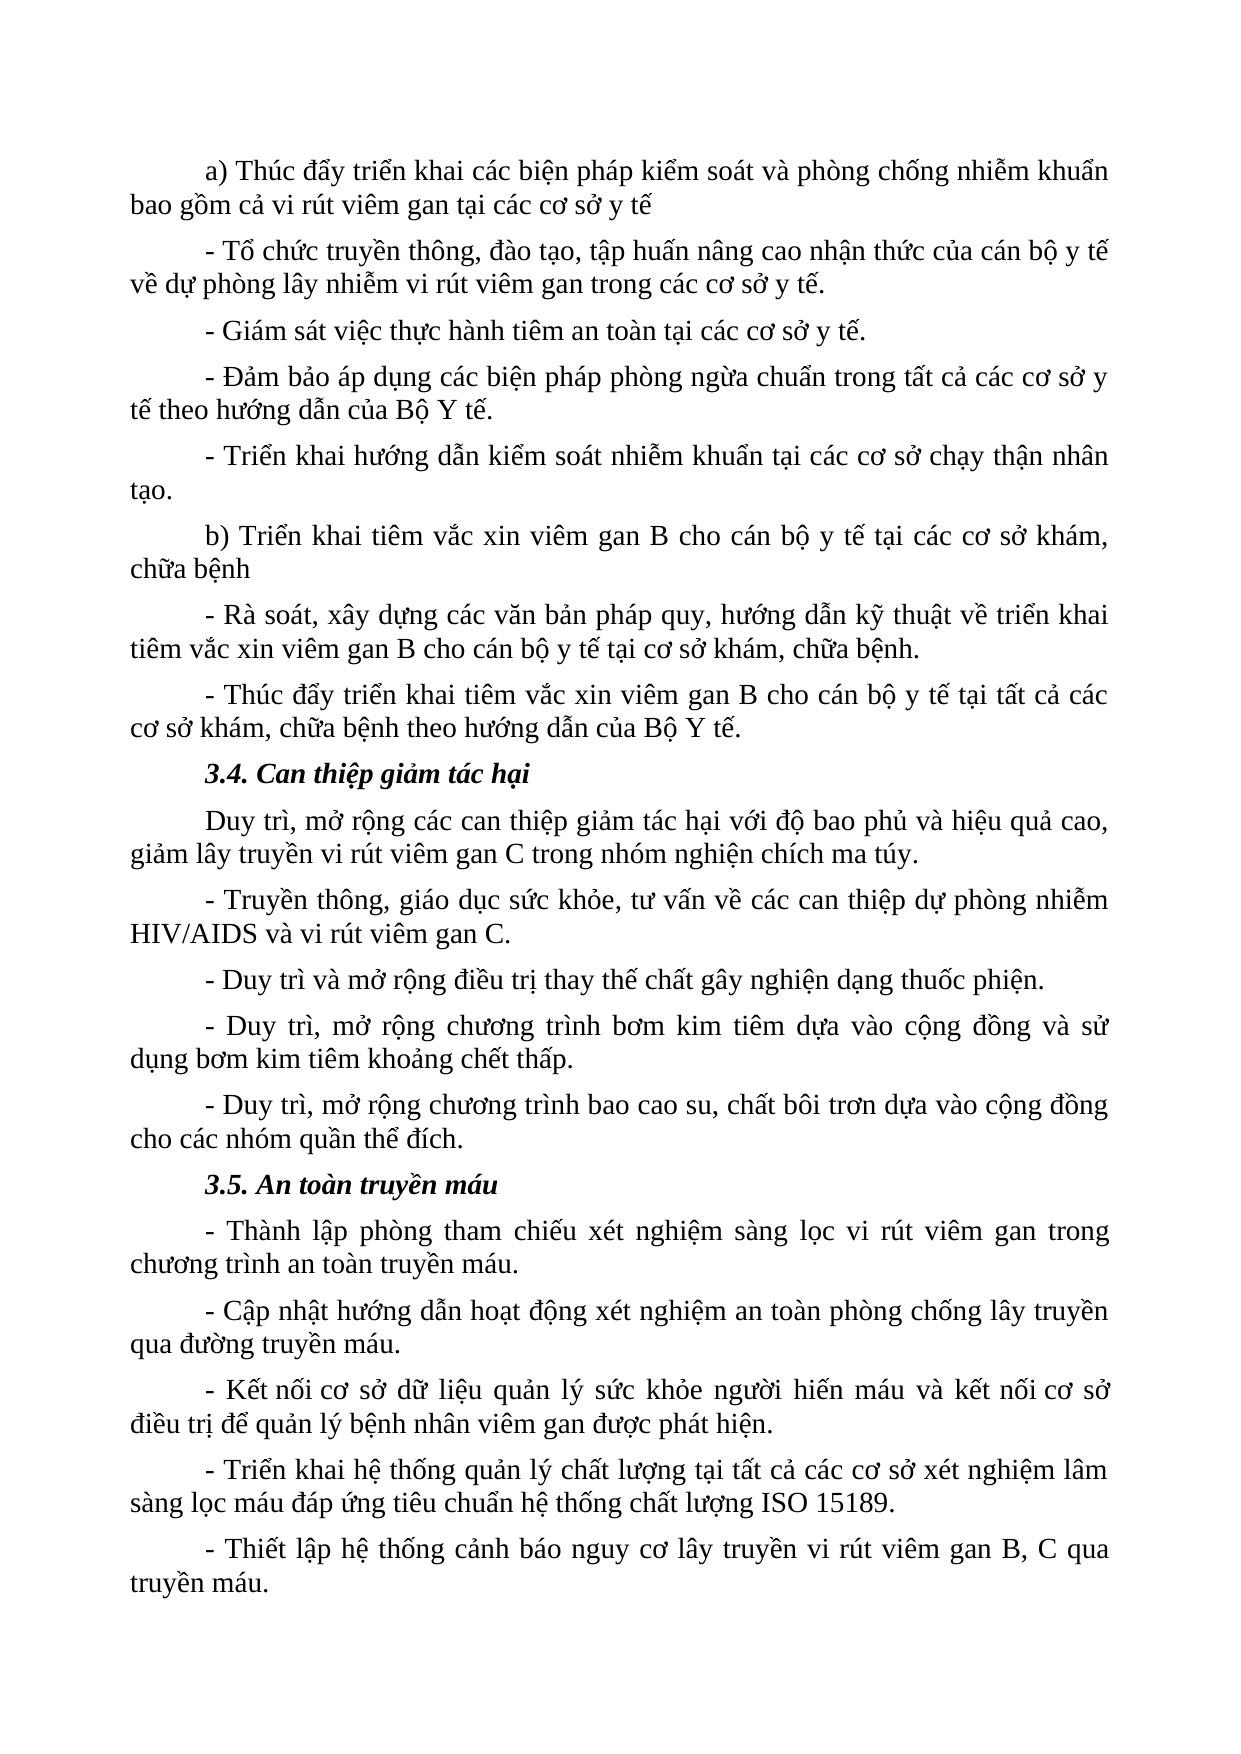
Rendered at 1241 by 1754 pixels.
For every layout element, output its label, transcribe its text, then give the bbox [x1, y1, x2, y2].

text 3.5. An toàn truyền máu [130, 1167, 1110, 1201]
text - Rà soát, xây dựng các văn bản pháp quy, hướng dẫn kỹ thuật về triển khai tiêm vắc xin viêm gan B cho cán bộ y tế tại cơ sở khám, chữa bệnh. [130, 597, 1110, 664]
text - Kết nối cơ sở dữ liệu quản lý sức khỏe người hiến máu và kết nối cơ sở điều trị để quản lý bệnh nhân viêm gan được phát hiện. [130, 1372, 1110, 1439]
text - Duy trì, mở rộng chương trình bơm kim tiêm dựa vào cộng đồng và sử dụng bơm kim tiêm khoảng chết thấp. [130, 1008, 1110, 1075]
text - Đảm bảo áp dụng các biện pháp phòng ngừa chuẩn trong tất cả các cơ sở y tế theo hướng dẫn của Bộ Y tế. [130, 359, 1110, 426]
text - Duy trì, mở rộng chương trình bao cao su, chất bôi trơn dựa vào cộng đồng cho các nhóm quần thể đích. [130, 1087, 1110, 1154]
text Duy trì, mở rộng các can thiệp giảm tác hại với độ bao phủ và hiệu quả cao, giảm lây truyền vi rút viêm gan C trong nhóm nghiện chích ma túy. [130, 803, 1110, 870]
text 3.4. Can thiệp giảm tác hại [130, 757, 1110, 790]
text - Thúc đẩy triển khai tiêm vắc xin viêm gan B cho cán bộ y tế tại tất cả các cơ sở khám, chữa bệnh theo hướng dẫn của Bộ Y tế. [130, 677, 1110, 744]
text - Tổ chức truyền thông, đào tạo, tập huấn nâng cao nhận thức của cán bộ y tế về dự phòng lây nhiễm vi rút viêm gan trong các cơ sở y tế. [130, 233, 1110, 300]
text - Truyền thông, giáo dục sức khỏe, tư vấn về các can thiệp dự phòng nhiễm HIV/AIDS và vi rút viêm gan C. [130, 882, 1110, 949]
text - Triển khai hướng dẫn kiểm soát nhiễm khuẩn tại các cơ sở chạy thận nhân tạo. [130, 438, 1110, 505]
text - Triển khai hệ thống quản lý chất lượng tại tất cả các cơ sở xét nghiệm lâm sàng lọc máu đáp ứng tiêu chuẩn hệ thống chất lượng ISO 15189. [130, 1452, 1110, 1519]
text - Duy trì và mở rộng điều trị thay thế chất gây nghiện dạng thuốc phiện. [130, 962, 1110, 995]
text a) Thúc đẩy triển khai các biện pháp kiểm soát và phòng chống nhiễm khuẩn bao gồm cả vi rút viêm gan tại các cơ sở y tế [130, 153, 1110, 221]
text - Cập nhật hướng dẫn hoạt động xét nghiệm an toàn phòng chống lây truyền qua đường truyền máu. [130, 1293, 1110, 1360]
text - Thiết lập hệ thống cảnh báo nguy cơ lây truyền vi rút viêm gan B, C qua truyền máu. [130, 1531, 1110, 1598]
text b) Triển khai tiêm vắc xin viêm gan B cho cán bộ y tế tại các cơ sở khám, chữa bệnh [130, 518, 1110, 585]
text - Giám sát việc thực hành tiêm an toàn tại các cơ sở y tế. [130, 313, 1110, 346]
text - Thành lập phòng tham chiếu xét nghiệm sàng lọc vi rút viêm gan trong chương trình an toàn truyền máu. [130, 1213, 1110, 1280]
